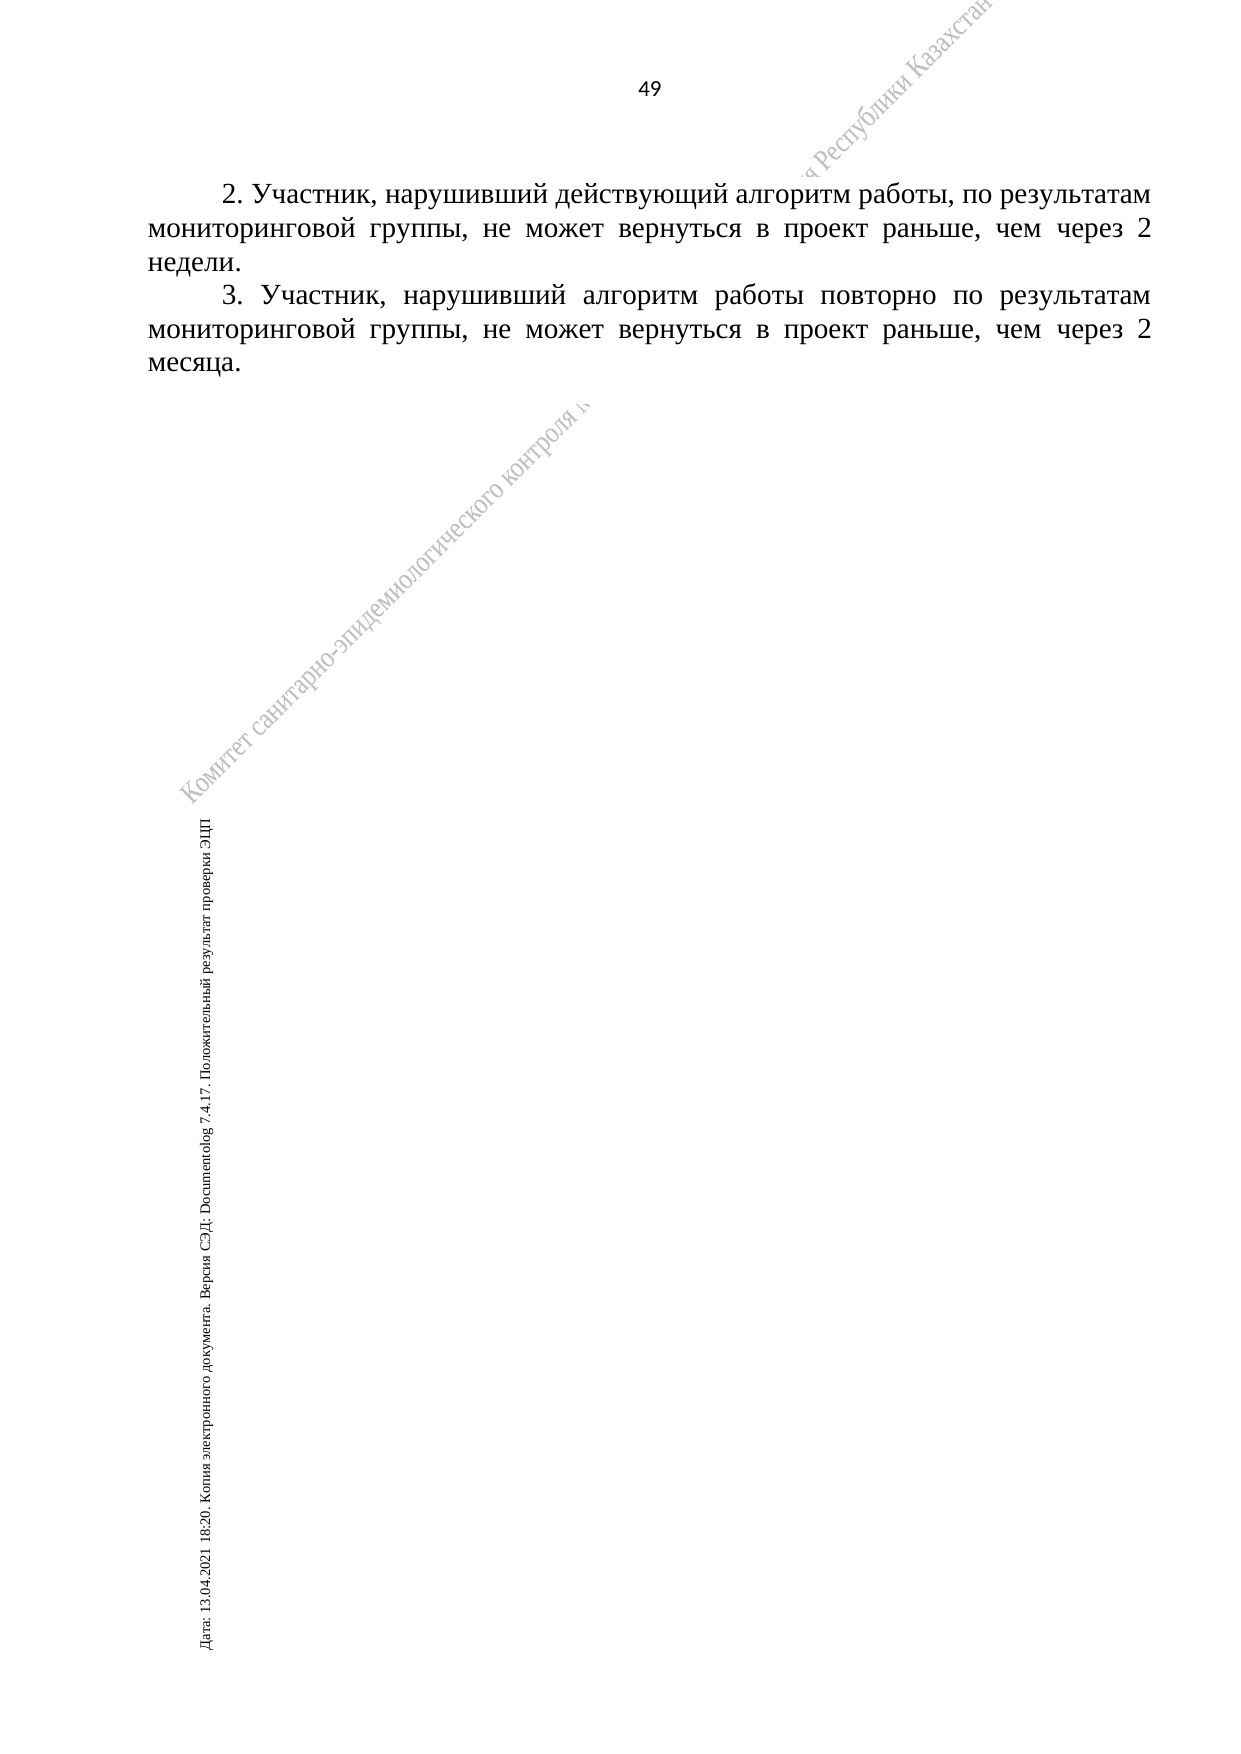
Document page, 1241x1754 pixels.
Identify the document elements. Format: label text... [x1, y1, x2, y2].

text 2. Участник, нарушивший действующий алгоритм работы, по результатам мониторинговой группы, не может вернуться в проект раньше, чем через 2 недели. [148, 177, 1152, 277]
text 3. Участник, нарушивший алгоритм работы повторно по результатам мониторинговой группы, не может вернуться в проект раньше, чем через 2 месяца. [148, 277, 1152, 403]
